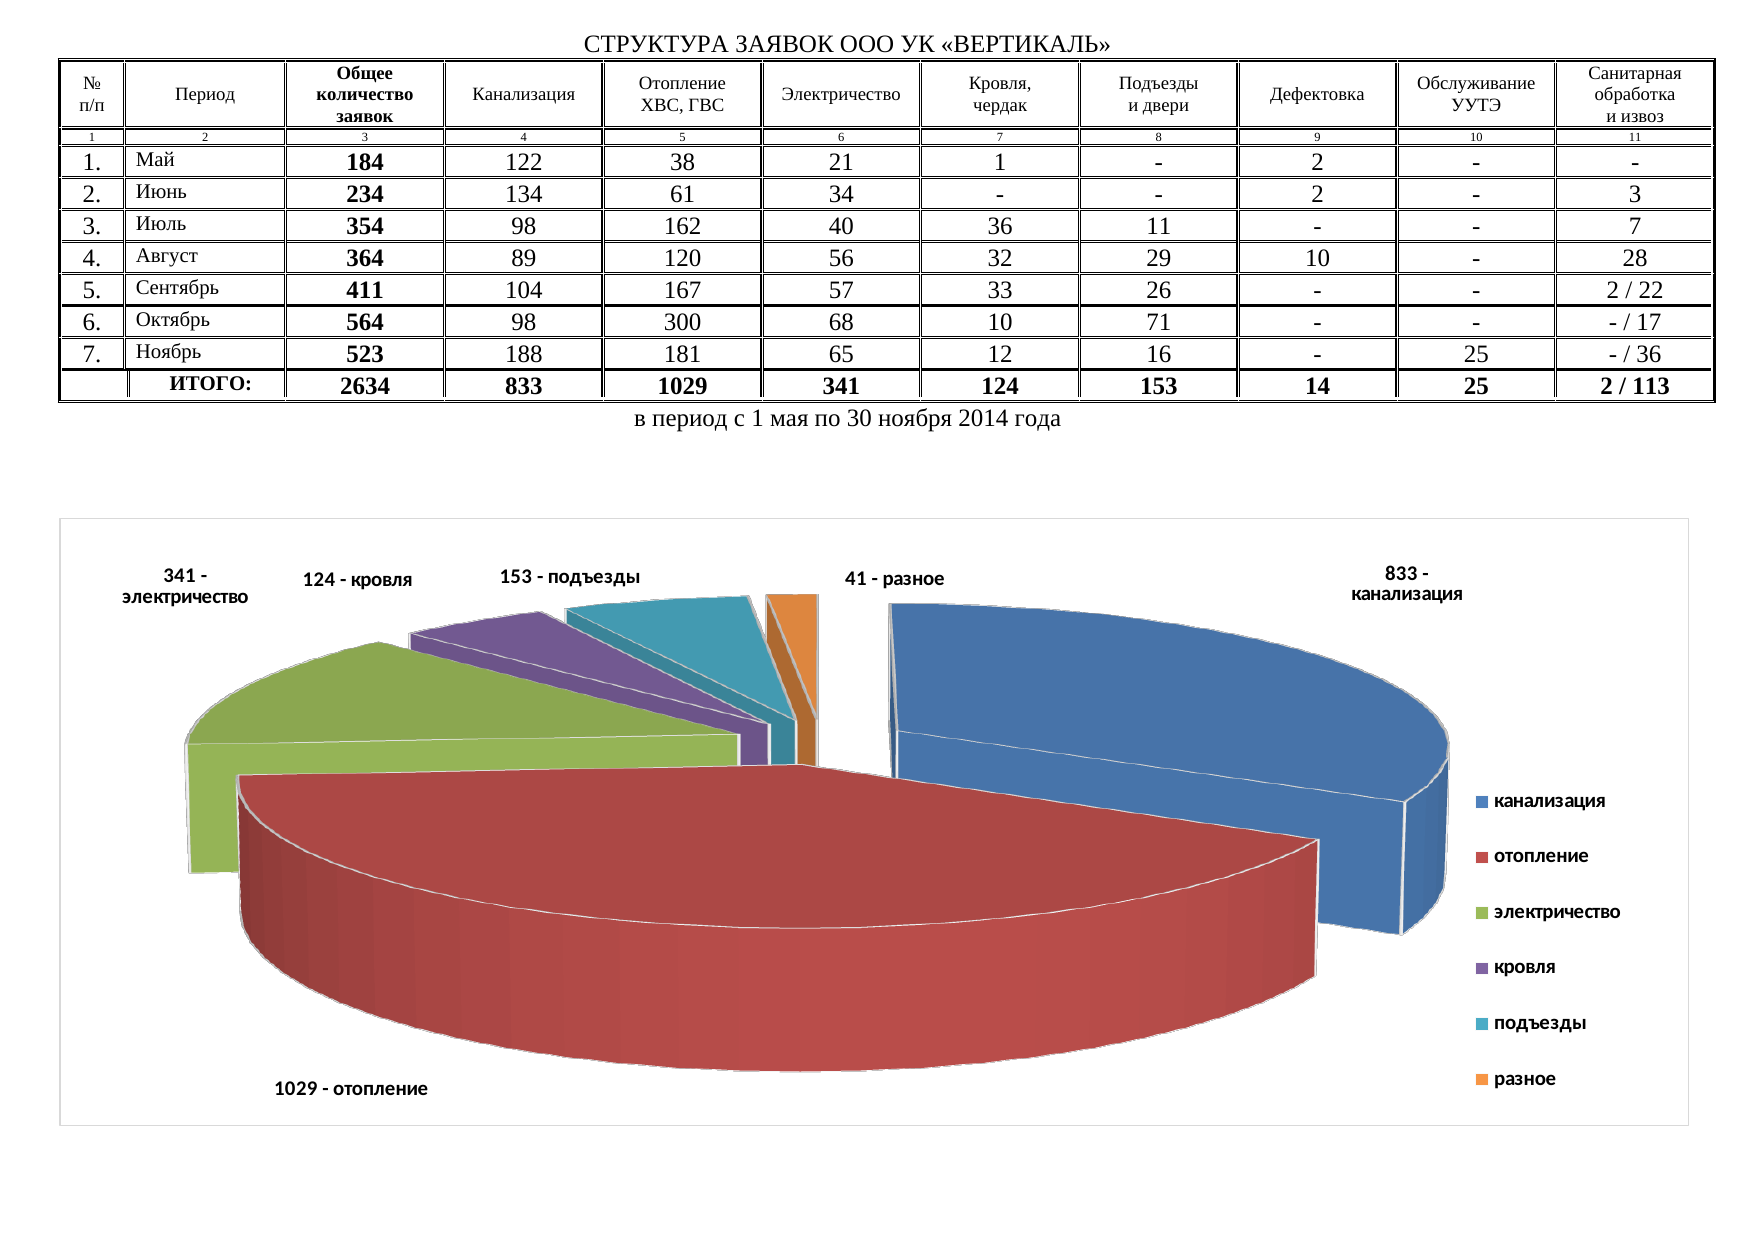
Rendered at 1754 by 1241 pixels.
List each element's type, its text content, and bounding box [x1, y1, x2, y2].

table_cell 6 [764, 130, 919, 144]
table_cell 2 / 22 [1557, 272, 1713, 304]
table_cell - / 36 [1557, 336, 1713, 368]
table_cell 33 [922, 275, 1078, 304]
table_cell 56 [764, 243, 919, 272]
table_cell 14 [1238, 370, 1397, 400]
table_cell 61 [605, 179, 760, 208]
table_header № п/п [61, 62, 124, 126]
table_cell 32 [922, 243, 1078, 272]
table_cell - [1399, 243, 1554, 272]
table_cell 120 [605, 243, 760, 272]
table_cell 25 [1399, 339, 1554, 368]
table_cell Июль [126, 211, 284, 240]
table_cell 3 [1557, 176, 1713, 208]
table_cell 181 [605, 339, 760, 368]
table_cell 833 [444, 368, 603, 400]
table_cell 29 [1081, 243, 1236, 272]
table_cell 1 [922, 147, 1078, 176]
table_cell [61, 368, 128, 400]
table_cell 28 [1557, 240, 1713, 272]
table_cell - [1399, 211, 1554, 240]
table_cell 12 [922, 339, 1078, 368]
table_cell 188 [446, 339, 601, 368]
table_cell 98 [446, 307, 601, 336]
table_cell 2 / 113 [1555, 368, 1713, 400]
table_cell - [1081, 147, 1236, 176]
table_cell 5 [605, 130, 760, 144]
table_header Кровля, чердак [920, 59, 1079, 126]
table_header Канализация [444, 59, 603, 126]
table_cell Май [126, 147, 284, 176]
table_cell Сентябрь [126, 275, 284, 304]
table_header Электричество [762, 61, 920, 126]
table_cell 21 [764, 147, 919, 176]
table_cell 38 [605, 147, 760, 176]
table_cell 354 [287, 211, 443, 240]
table_cell 71 [1081, 307, 1236, 336]
table_header Период [124, 59, 285, 126]
table_cell - [1399, 147, 1554, 176]
table_cell 36 [922, 211, 1078, 240]
table_cell 153 [1079, 368, 1238, 400]
table_header Обслуживание УУТЭ [1397, 61, 1555, 126]
table_cell 411 [287, 275, 443, 304]
text в период с 1 мая по 30 ноября 2014 года [59, 403, 1636, 432]
table_cell 2 [1240, 147, 1395, 176]
table_cell 134 [446, 179, 601, 208]
table_cell 16 [1081, 339, 1236, 368]
table_cell Октябрь [126, 307, 284, 336]
table_cell 9 [1240, 130, 1395, 144]
table_cell 1 [61, 126, 123, 144]
table_cell 341 [762, 370, 920, 400]
table_cell - / 17 [1557, 304, 1713, 336]
table_cell 3. [61, 208, 123, 240]
table_cell 124 [920, 368, 1079, 400]
table_cell 7 [922, 130, 1078, 144]
table_cell 4. [61, 240, 123, 272]
table_cell 10 [1399, 130, 1554, 144]
table_header Подъезды и двери [1079, 59, 1238, 126]
table_cell - [922, 179, 1078, 208]
table_cell - [1240, 307, 1395, 336]
table_cell 564 [287, 307, 443, 336]
table_cell 34 [764, 179, 919, 208]
table_cell 26 [1081, 275, 1236, 304]
table_cell 98 [446, 211, 601, 240]
table_cell ИТОГО: [129, 371, 285, 400]
table_cell 1029 [603, 370, 762, 400]
table_cell 1. [61, 144, 123, 176]
table_cell 162 [605, 211, 760, 240]
table_cell 65 [764, 339, 919, 368]
table_cell - [1240, 275, 1395, 304]
table_cell 7 [1557, 208, 1713, 240]
table_cell 364 [287, 243, 443, 272]
table_header Санитарная обработка и извоз [1555, 59, 1714, 126]
table_cell 25 [1397, 370, 1555, 400]
table_cell 10 [1240, 243, 1395, 272]
table_cell 2634 [285, 368, 444, 400]
table_cell 2 [126, 130, 284, 144]
table_cell 3 [287, 130, 443, 144]
table_cell 89 [446, 243, 601, 272]
table_cell - [1081, 179, 1236, 208]
table_cell - [1399, 275, 1554, 304]
table_cell Август [126, 243, 284, 272]
table_cell 6. [61, 304, 123, 336]
table_cell 523 [287, 339, 443, 368]
table_cell 2. [61, 176, 123, 208]
table_cell Ноябрь [126, 339, 284, 368]
table_cell 68 [764, 307, 919, 336]
table_cell 167 [605, 275, 760, 304]
table_cell 104 [446, 275, 601, 304]
table_cell - [1399, 179, 1554, 208]
table_header Дефектовка [1238, 61, 1397, 126]
table_cell - [1399, 307, 1554, 336]
table_cell 5. [61, 272, 123, 304]
table_cell 11 [1081, 211, 1236, 240]
table_header Отопление ХВС, ГВС [603, 61, 762, 126]
table_header Общее количество заявок [285, 59, 444, 126]
table_cell - [1557, 144, 1713, 176]
table_cell 40 [764, 211, 919, 240]
table_cell 11 [1557, 126, 1713, 144]
table_cell - [1240, 339, 1395, 368]
table_cell 8 [1081, 130, 1236, 144]
table_cell 234 [287, 179, 443, 208]
table_cell 2 [1240, 179, 1395, 208]
table_cell 7. [61, 336, 123, 368]
text СТРУКТУРА ЗАЯВОК ООО УК «ВЕРТИКАЛЬ» [59, 29, 1636, 58]
table_cell 4 [446, 130, 601, 144]
table_cell 10 [922, 307, 1078, 336]
table_cell 184 [287, 147, 443, 176]
table_cell Июнь [126, 179, 284, 208]
table_cell - [1240, 211, 1395, 240]
table_cell 122 [446, 147, 601, 176]
table_cell 57 [764, 275, 919, 304]
table_cell 300 [605, 307, 760, 336]
